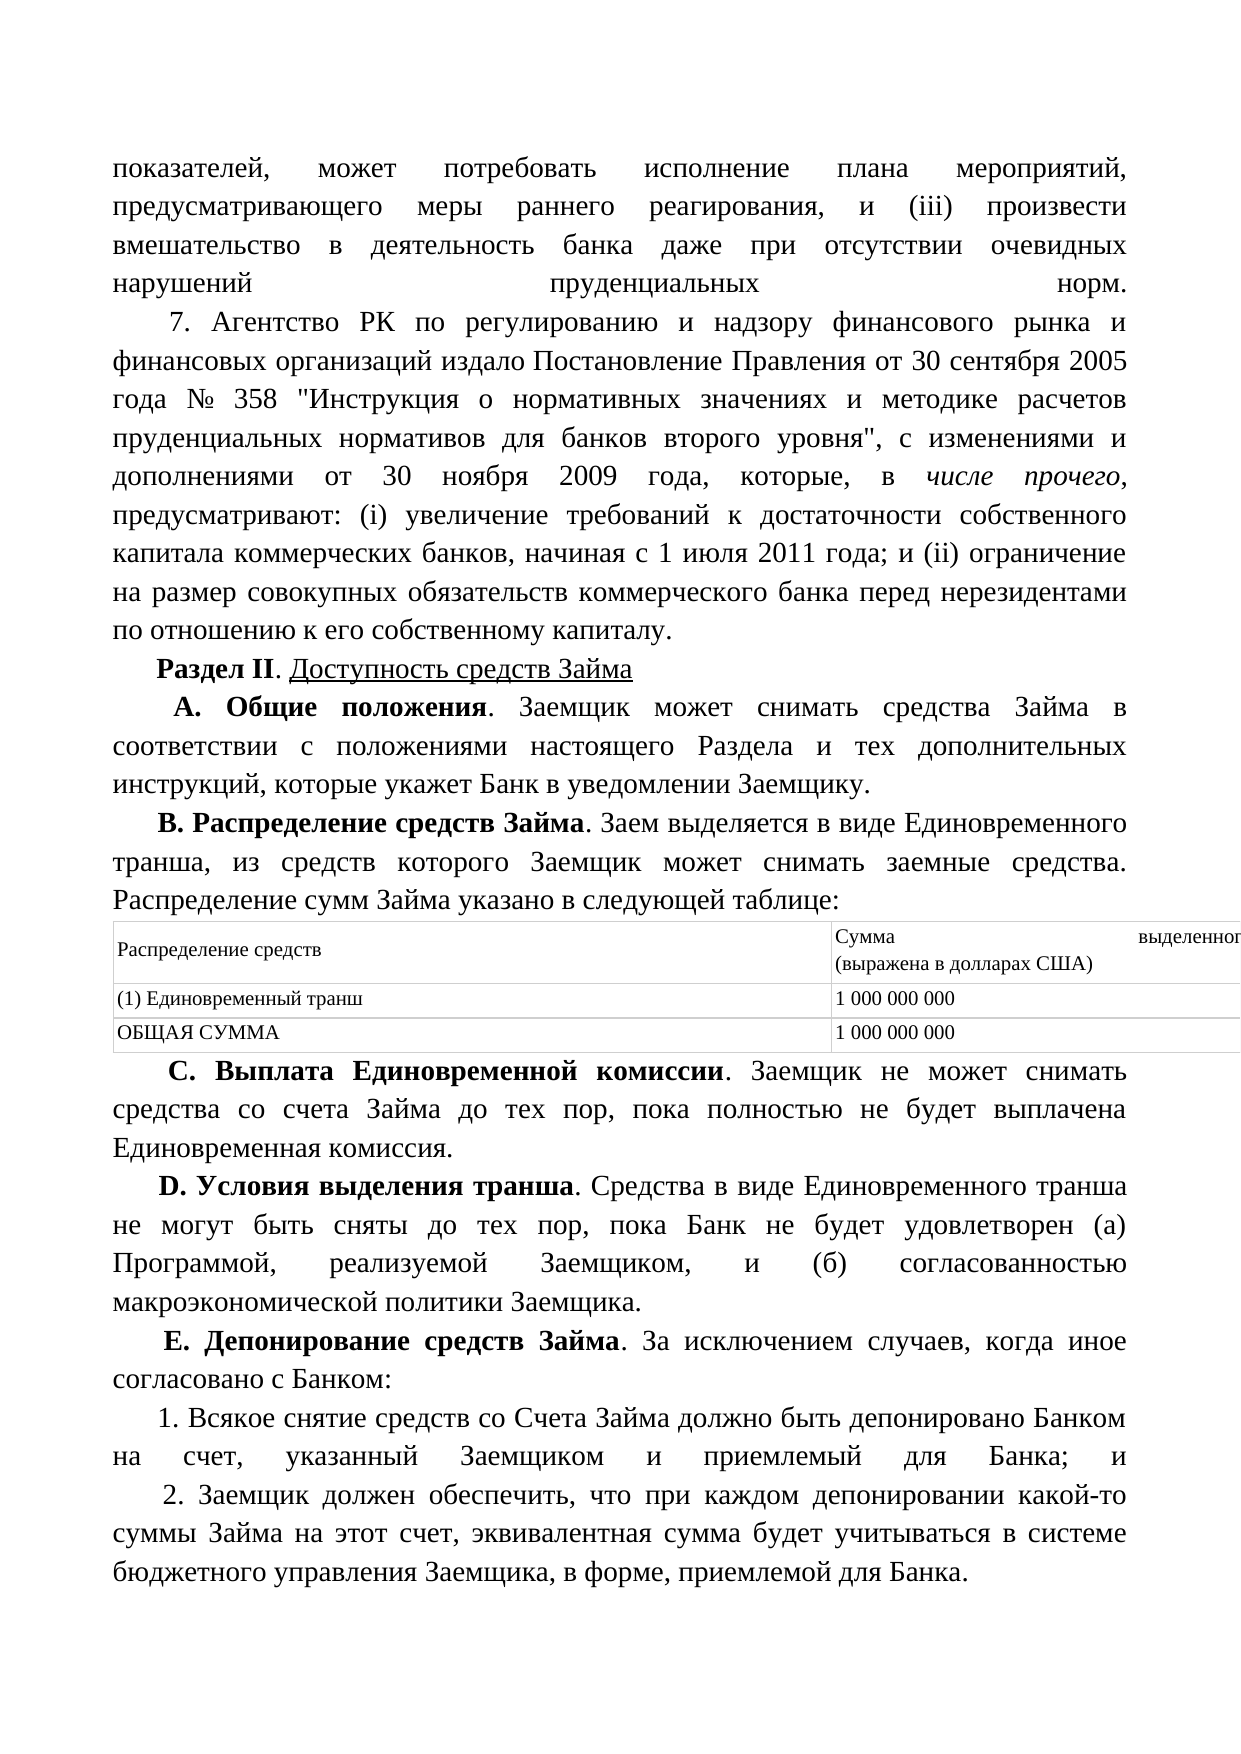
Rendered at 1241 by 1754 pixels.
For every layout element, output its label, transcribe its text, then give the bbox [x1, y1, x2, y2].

table_cell ОБЩАЯ СУММА [114, 1019, 831, 1052]
text D. Условия выделения транша. Средства в виде Единовременного транша не могут быть сняты до тех пор, пока Банк не будет удовлетворен (а) Программой, реализуемой Заемщиком, и (б) согласованностью макроэкономической политики Заемщика. [112, 1168, 1128, 1318]
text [112, 150, 1128, 646]
text 1. Всякое снятие средств со Счета Займа должно быть депонировано Банком на счет, указанный Заемщиком и приемлемый для Банка; и 2. Заемщик должен обеспечить, что при каждом депонировании какой-то суммы Займа на этот счет, эквивалентная сумма будет учитываться в системе бюджетного управления Заемщика, в форме, приемлемой для Банка. [112, 1400, 1128, 1587]
text А. Общие положения. Заемщик может снимать средства Займа в соответствии с положениями настоящего Раздела и тех дополнительных инструкций, которые укажет Банк в уведомлении Заемщику. [112, 689, 1128, 800]
table_cell 1 000 000 000 [832, 1019, 1240, 1052]
text Раздел II. Доступность средств Займа [112, 651, 1128, 684]
text В. Распределение средств Займа. Заем выделяется в виде Единовременного транша, из средств которого Заемщик может снимать заемные средства. Распределение сумм Займа указано в следующей таблице: [112, 805, 1128, 916]
table_cell 1 000 000 000 [832, 984, 1240, 1017]
table_cell (1) Единовременный транш [114, 984, 831, 1017]
table_header Распределение средств [114, 922, 831, 983]
text Е. Депонирование средств Займа. За исключением случаев, когда иное согласовано с Банком: [112, 1323, 1128, 1395]
text С. Выплата Единовременной комиссии. Заемщик не может снимать средства со счета Займа до тех пор, пока полностью не будет выплачена Единовременная комиссия. [112, 1053, 1128, 1163]
table_header Сумма выделенного займа (выражена в долларах США) [832, 922, 1240, 983]
